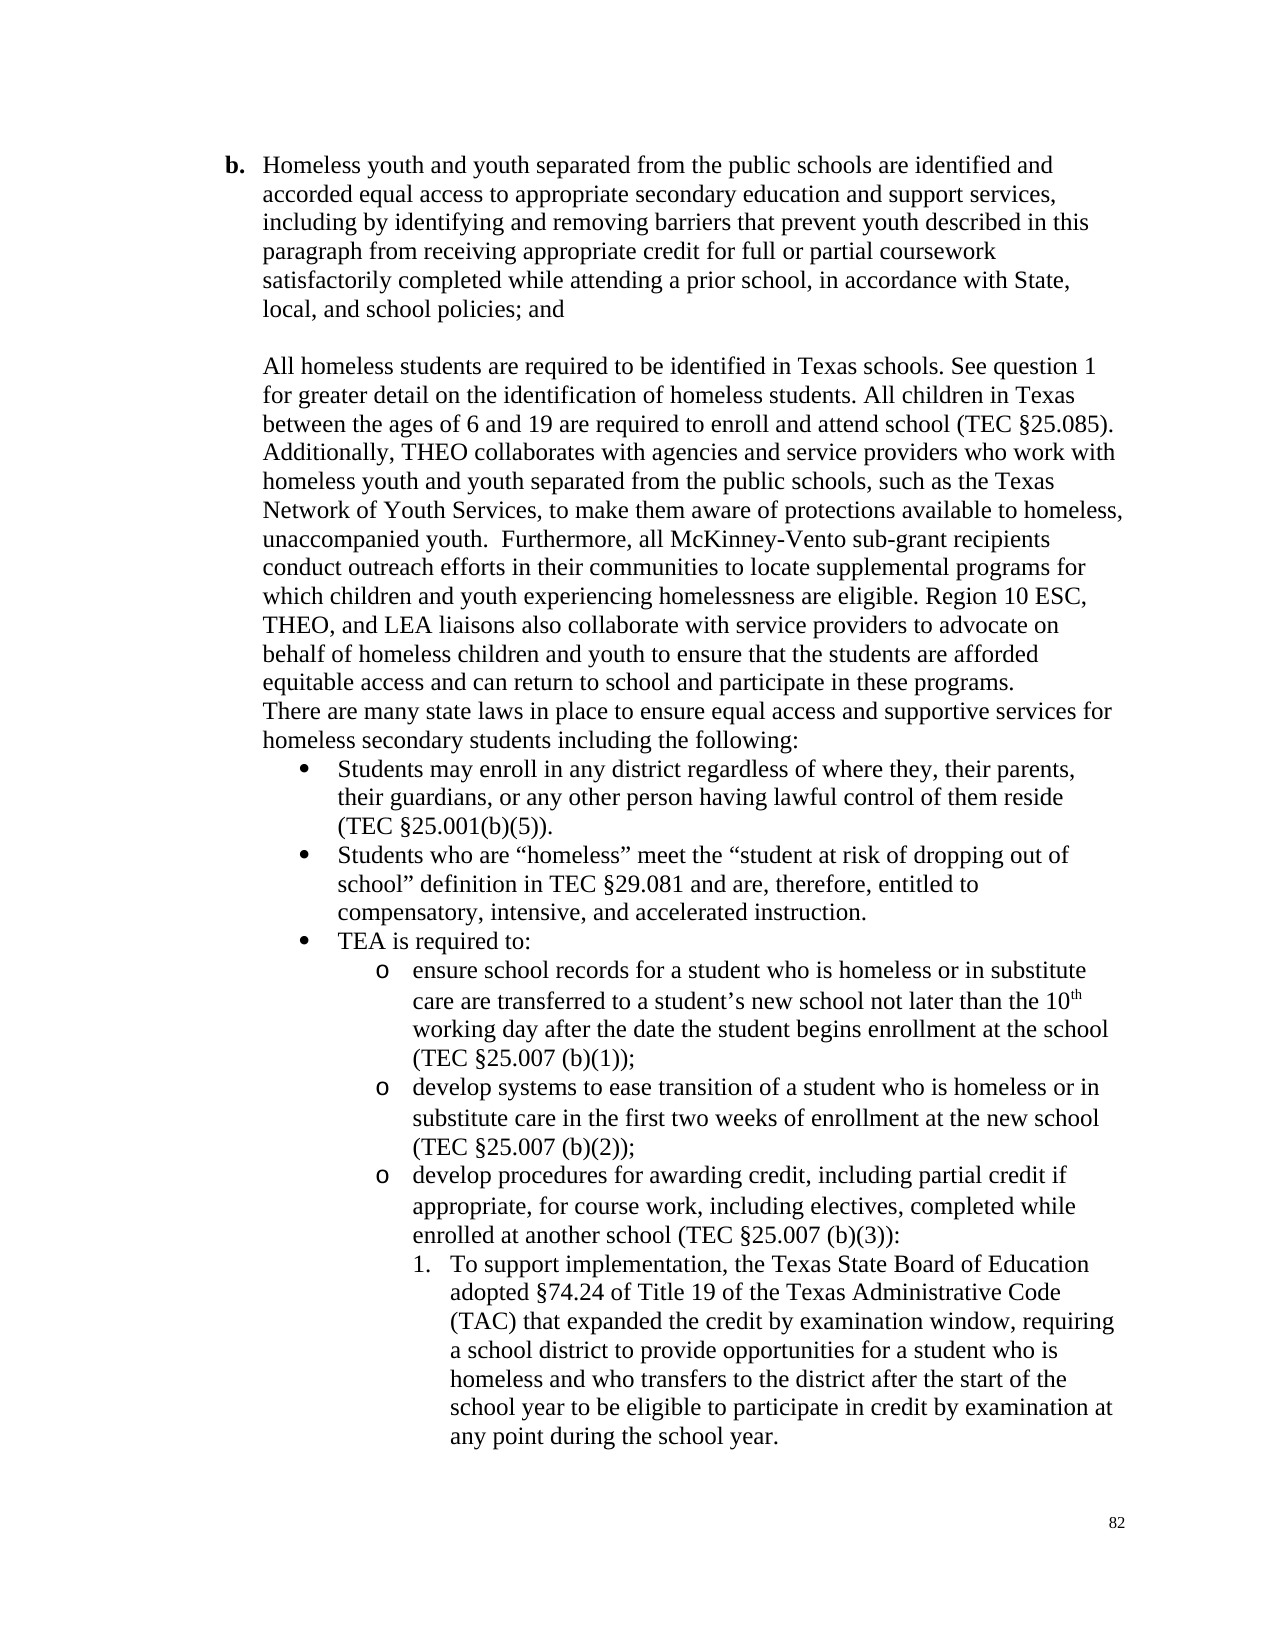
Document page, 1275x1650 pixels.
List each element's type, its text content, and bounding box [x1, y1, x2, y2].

list All homeless students are required to be identified in Texas schools. See question 1 for greater detail on the identification of homeless students. All children in Texas between the ages of 6 and 19 are required to enroll and attend school (TEC §25.085). [262, 351, 1125, 437]
text There are many state laws in place to ensure equal access and supportive services for homeless secondary students including the following: [262, 696, 1125, 754]
text Additionally, THEO collaborates with agencies and service providers who work with homeless youth and youth separated from the public schools, such as the Texas Network of Youth Services, to make them aware of protections available to homeless, unaccompanied youth. Furthermore, all McKinney-Vento sub-grant recipients conduct outreach efforts in their communities to locate supplemental programs for which children and youth experiencing homelessness are eligible. Region 10 ESC, THEO, and LEA liaisons also collaborate with service providers to advocate on behalf of homeless children and youth to ensure that the students are afforded equitable access and can return to school and participate in these programs. [262, 437, 1125, 696]
list ensure school records for a student who is homeless or in substitute care are transferred to a student’s new school not later than the 10th working day after the date the student begins enrollment at the school (TEC §25.007 (b)(1)); [375, 955, 1125, 1072]
list TEA is required to: [300, 926, 1125, 955]
list develop procedures for awarding credit, including partial credit if appropriate, for course work, including electives, completed while enrolled at another school (TEC §25.007 (b)(3)): [375, 1160, 1125, 1249]
list Students who are “homeless” meet the “student at risk of dropping out of school” definition in TEC §29.081 and are, therefore, entitled to compensatory, intensive, and accelerated instruction. [300, 840, 1125, 926]
list Students may enroll in any district regardless of where they, their parents, their guardians, or any other person having lawful control of them reside (TEC §25.001(b)(5)). [300, 754, 1125, 840]
list Homeless youth and youth separated from the public schools are identified and accorded equal access to appropriate secondary education and support services, including by identifying and removing barriers that prevent youth described in this paragraph from receiving appropriate credit for full or partial coursework satisfactorily completed while attending a prior school, in accordance with State, local, and school policies; and [225, 150, 1125, 322]
list To support implementation, the Texas State Board of Education adopted §74.24 of Title 19 of the Texas Administrative Code (TAC) that expanded the credit by examination window, requiring a school district to provide opportunities for a student who is homeless and who transfers to the district after the start of the school year to be eligible to participate in credit by examination at any point during the school year. [412, 1249, 1125, 1450]
list develop systems to ease transition of a student who is homeless or in substitute care in the first two weeks of enrollment at the new school (TEC §25.007 (b)(2)); [375, 1072, 1125, 1160]
